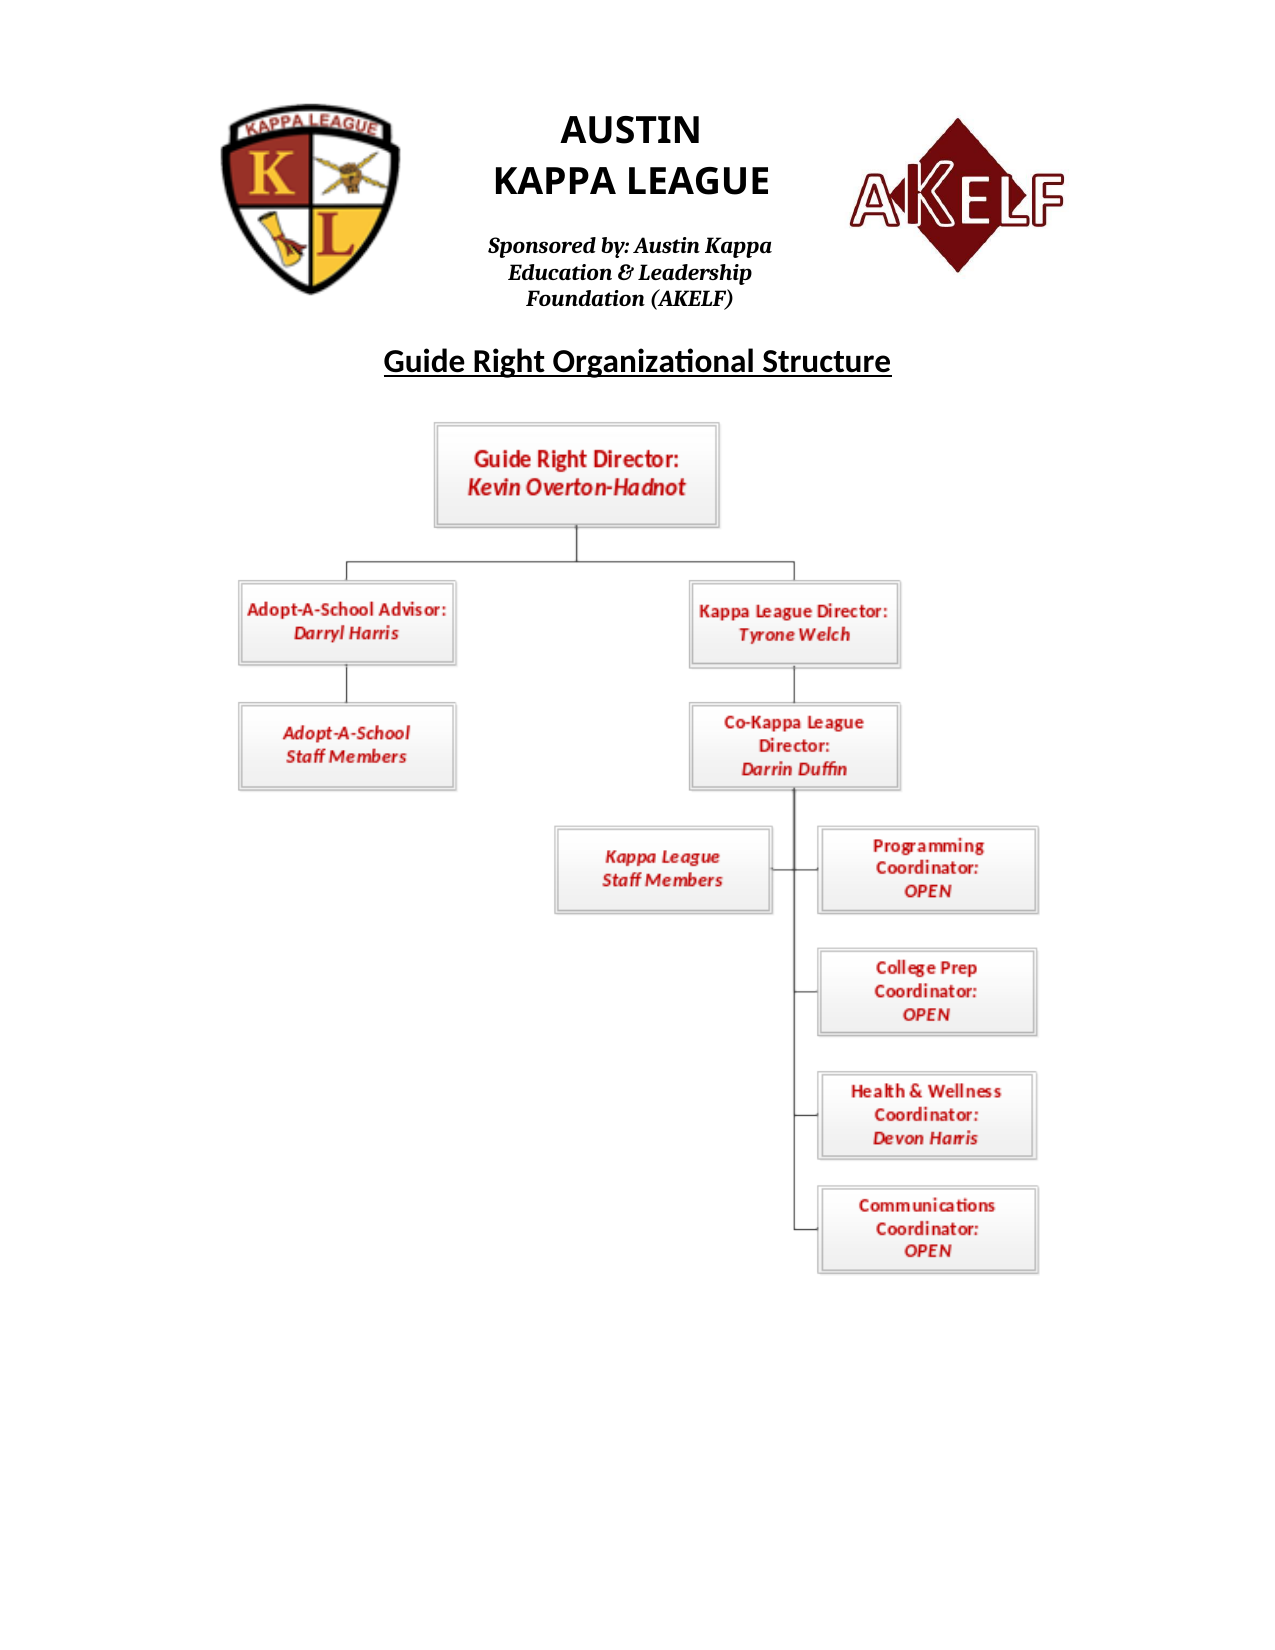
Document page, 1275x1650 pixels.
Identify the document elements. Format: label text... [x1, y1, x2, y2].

picture [801, 103, 1114, 310]
text Guide Right Organizational Structure [150, 340, 1125, 381]
picture [213, 103, 409, 298]
